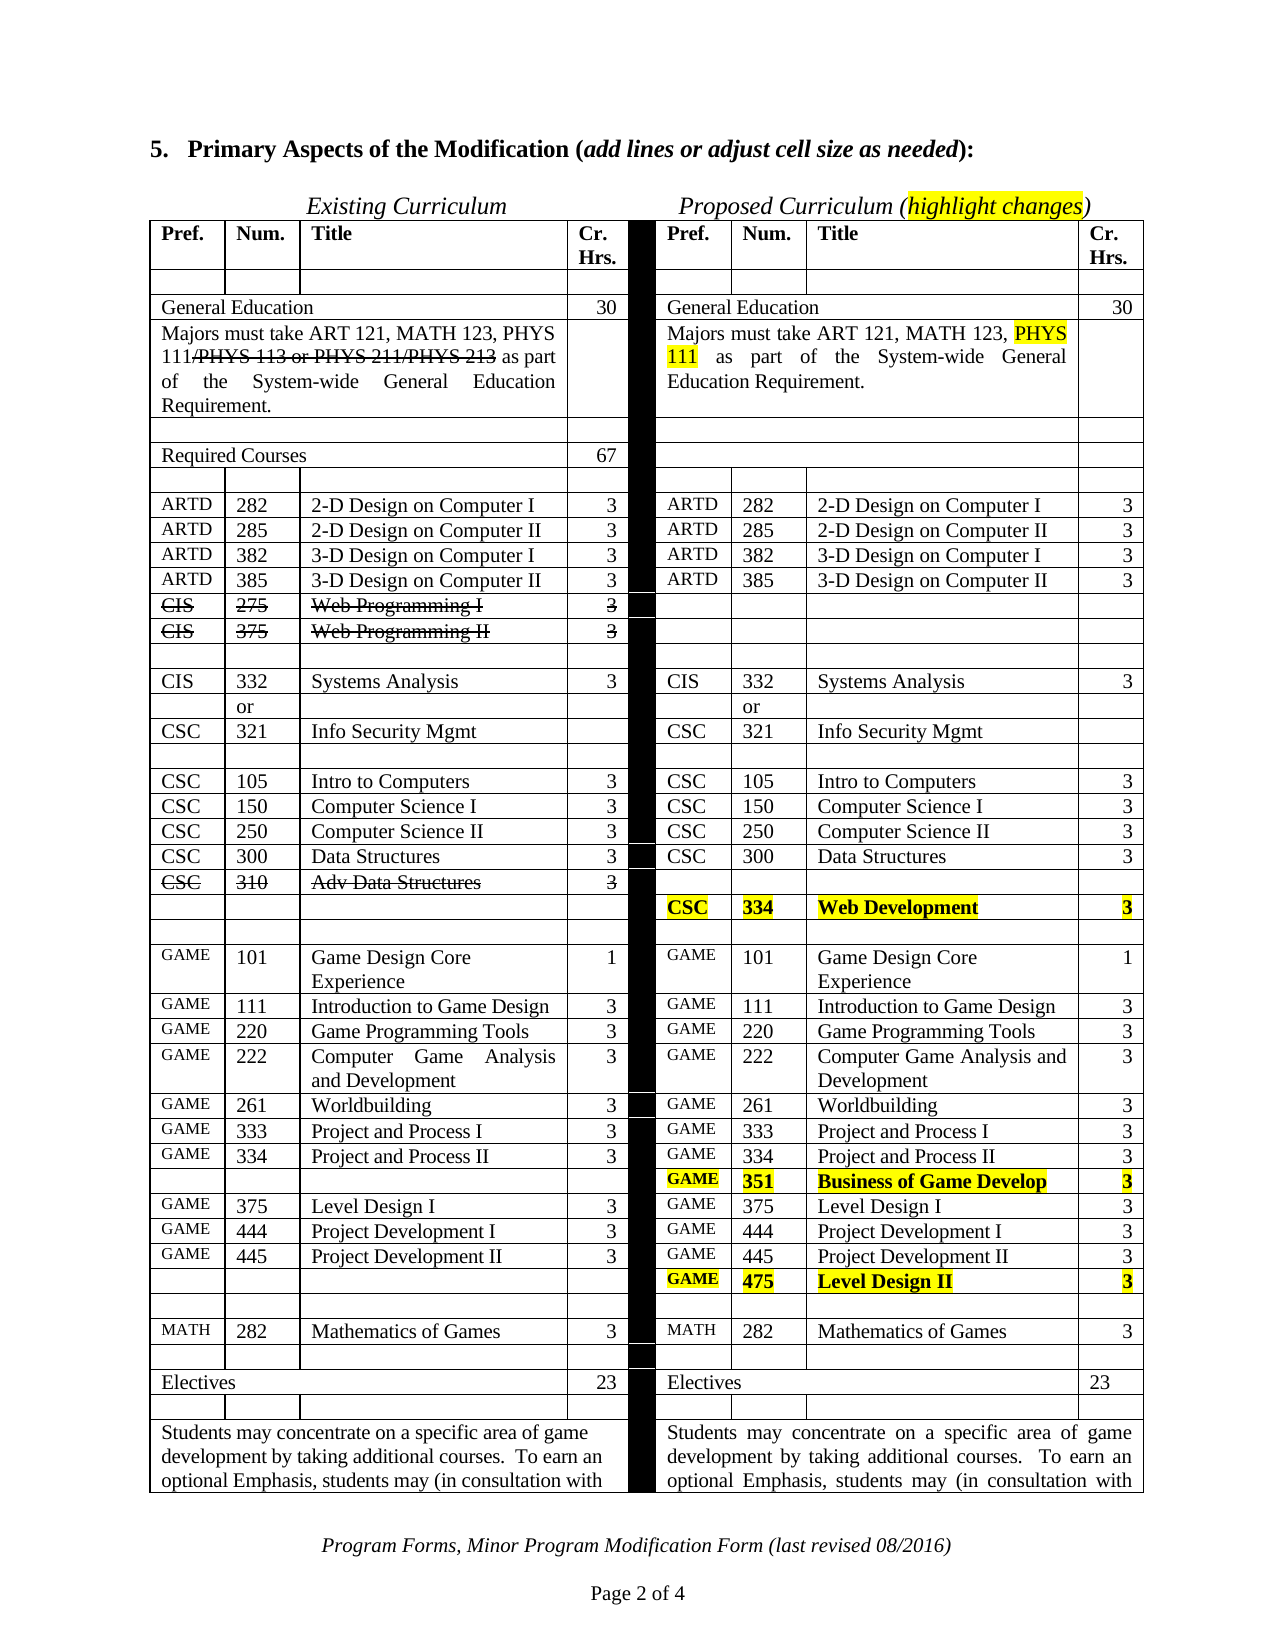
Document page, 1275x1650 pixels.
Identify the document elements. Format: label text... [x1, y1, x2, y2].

table_cell or [732, 694, 806, 718]
table_cell Cr. Hrs. [568, 221, 628, 269]
table_cell [301, 1169, 567, 1193]
table_cell 3 [1079, 1094, 1143, 1117]
table_cell [656, 694, 731, 718]
table_cell 111 [226, 994, 299, 1018]
table_cell 382 [732, 543, 806, 567]
table_cell 3 [568, 1144, 628, 1168]
table_cell ARTD [151, 568, 224, 592]
table_cell General Education [656, 295, 1078, 319]
table_cell CSC [151, 819, 224, 843]
table_cell [151, 418, 567, 442]
table_cell 3 [1079, 794, 1143, 818]
table_cell 382 [226, 543, 299, 567]
table_cell [656, 418, 1078, 442]
table_cell Computer Science II [301, 819, 567, 843]
table_cell [629, 1094, 655, 1117]
table_cell Num. [226, 221, 299, 269]
table_cell 101 [226, 945, 299, 993]
table_cell GAME [151, 945, 224, 993]
table_cell [301, 644, 567, 668]
table_cell [568, 694, 628, 718]
table_cell 3 [1079, 1119, 1143, 1143]
table_cell Title [301, 221, 567, 269]
table_cell GAME [151, 1244, 224, 1268]
table_cell GAME [656, 1244, 731, 1268]
table_cell GAME [151, 1219, 224, 1243]
table_cell 3 [568, 1094, 628, 1117]
table_cell 3 [568, 493, 628, 517]
table_cell 444 [226, 1219, 299, 1243]
table_cell CSC [151, 769, 224, 793]
table_cell [226, 920, 299, 944]
table_cell 150 [226, 794, 299, 818]
table_cell GAME [656, 1119, 731, 1143]
table_cell [629, 468, 655, 492]
table_cell [629, 543, 655, 567]
table_cell 1 [568, 945, 628, 993]
table_cell [568, 895, 628, 919]
table_cell Introduction to Game Design [301, 994, 567, 1018]
table_cell [807, 270, 1078, 294]
table_cell [629, 270, 655, 294]
table_cell [732, 920, 806, 944]
table_cell [732, 270, 806, 294]
table_cell 3 [1079, 819, 1143, 843]
table_cell [301, 920, 567, 944]
table_cell [807, 744, 1078, 768]
table_cell 3 [1079, 669, 1143, 693]
table_cell GAME [656, 945, 731, 993]
table_cell Mathematics of Games [301, 1319, 567, 1343]
table_cell [1079, 1294, 1143, 1318]
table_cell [151, 1420, 628, 1492]
table_cell Project and Process II [807, 1144, 1078, 1168]
table_cell 3 [568, 1319, 628, 1343]
table_cell [301, 895, 567, 919]
table_cell [629, 1269, 655, 1293]
table_cell ARTD [151, 518, 224, 542]
table_cell [226, 1169, 299, 1193]
table_cell 285 [732, 518, 806, 542]
table_cell [568, 1269, 628, 1293]
table_cell Game Design Core Experience [807, 945, 1078, 993]
table_cell 3 [568, 1119, 628, 1143]
table_cell 3 [568, 619, 628, 643]
table_cell 2-D Design on Computer II [807, 518, 1078, 542]
table_cell [629, 719, 655, 743]
table_cell [629, 1420, 655, 1492]
table_cell [629, 1119, 655, 1143]
table_cell Systems Analysis [807, 669, 1078, 693]
table_cell General Education [151, 295, 567, 319]
table_cell ARTD [656, 518, 731, 542]
table_cell ARTD [151, 543, 224, 567]
table_cell Project and Process I [301, 1119, 567, 1143]
table_cell GAME [151, 1019, 224, 1043]
table_cell [656, 270, 731, 294]
table_cell 3 [568, 1244, 628, 1268]
table_cell [629, 1294, 655, 1318]
table_cell 3 [568, 568, 628, 592]
table_cell [568, 719, 628, 743]
table_cell CSC [151, 719, 224, 743]
table_cell 375 [226, 619, 299, 643]
table_cell MATH [656, 1319, 731, 1343]
table_cell 321 [732, 719, 806, 743]
table_cell 3 [568, 994, 628, 1018]
table_cell [301, 1345, 567, 1368]
table_cell [629, 1019, 655, 1043]
table_cell Worldbuilding [807, 1094, 1078, 1117]
table_cell Level Design I [301, 1194, 567, 1218]
table_cell [732, 870, 806, 894]
table_cell [1079, 270, 1143, 294]
table_cell 67 [568, 443, 628, 467]
table_cell [1079, 619, 1143, 643]
table_cell [226, 468, 299, 492]
table_cell [568, 1294, 628, 1318]
table_cell [629, 1370, 655, 1394]
table_cell 220 [226, 1019, 299, 1043]
table_cell [568, 920, 628, 944]
table_cell 3 [568, 845, 628, 868]
table_cell GAME [656, 1044, 731, 1092]
table_cell CSC [656, 794, 731, 818]
table_cell ARTD [151, 493, 224, 517]
table_cell [732, 619, 806, 643]
table_cell Game Design Core Experience [301, 945, 567, 993]
table_cell GAME [656, 1169, 731, 1193]
table_cell [656, 594, 731, 617]
table_cell [629, 493, 655, 517]
table_cell 3-D Design on Computer II [301, 568, 567, 592]
table_cell Game Programming Tools [807, 1019, 1078, 1043]
table_cell [1079, 870, 1143, 894]
table_cell 445 [226, 1244, 299, 1268]
table_cell 385 [732, 568, 806, 592]
table_cell [301, 468, 567, 492]
table_cell [656, 619, 731, 643]
table_cell GAME [656, 1269, 731, 1293]
table_cell [1079, 418, 1143, 442]
table_cell [732, 744, 806, 768]
table_cell 3 [1079, 1244, 1143, 1268]
table_cell [629, 1319, 655, 1343]
table_cell GAME [656, 1019, 731, 1043]
table_cell 3 [568, 1019, 628, 1043]
table_cell 111 [732, 994, 806, 1018]
table_cell [656, 443, 1078, 467]
table_cell [301, 270, 567, 294]
table_cell [301, 1269, 567, 1293]
table_cell 222 [732, 1044, 806, 1092]
table_cell [629, 295, 655, 319]
table_cell 222 [226, 1044, 299, 1092]
table_cell [1079, 920, 1143, 944]
table_cell 445 [732, 1244, 806, 1268]
table_cell [151, 270, 224, 294]
table_cell [226, 644, 299, 668]
table_cell Data Structures [301, 845, 567, 868]
table_cell Worldbuilding [301, 1094, 567, 1117]
table_cell [226, 895, 299, 919]
table_cell CSC [656, 719, 731, 743]
table_cell [629, 418, 655, 442]
table_cell GAME [151, 1119, 224, 1143]
table_cell [732, 468, 806, 492]
table_cell Electives [656, 1370, 1078, 1394]
table_cell 3 [1079, 1144, 1143, 1168]
table_cell [629, 669, 655, 693]
table_cell 475 [774, 1269, 806, 1293]
list Primary Aspects of the Modification (add lines or adjust cell size as needed): [150, 134, 1125, 162]
table_cell Project Development II [301, 1244, 567, 1268]
table_cell [568, 320, 628, 417]
table_cell 3 [1079, 1269, 1122, 1293]
table_cell ARTD [656, 568, 731, 592]
table_cell CSC [656, 845, 731, 868]
table_cell [1079, 1395, 1143, 1419]
table_cell [629, 994, 655, 1018]
table_cell [807, 644, 1078, 668]
table_cell [807, 694, 1078, 718]
table_cell 334 [732, 1144, 806, 1168]
table_cell 332 [226, 669, 299, 693]
table_cell [568, 418, 628, 442]
table_cell 3 [1079, 1319, 1143, 1343]
table_cell [301, 1395, 567, 1419]
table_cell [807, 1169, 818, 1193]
table_cell Info Security Mgmt [807, 719, 1078, 743]
table_cell [151, 468, 224, 492]
table_cell [1079, 594, 1143, 617]
table_cell 375 [226, 1194, 299, 1218]
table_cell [656, 1420, 1143, 1492]
table_cell GAME [656, 1219, 731, 1243]
table_cell [568, 1345, 628, 1368]
table_cell [629, 920, 655, 944]
table_cell ARTD [656, 543, 731, 567]
table_cell 3 [568, 1194, 628, 1218]
table_cell [151, 895, 224, 919]
table_cell [568, 468, 628, 492]
table_cell [656, 1395, 731, 1419]
table_cell 282 [732, 1319, 806, 1343]
table_cell 3 [1079, 518, 1143, 542]
table_cell Computer Science I [301, 794, 567, 818]
table_cell 3 [1079, 769, 1143, 793]
table_cell 3 [1079, 1219, 1143, 1243]
table_cell GAME [656, 1194, 731, 1218]
table_cell GAME [656, 1094, 731, 1117]
table_cell 310 [226, 870, 299, 894]
table_cell Cr. Hrs. [1079, 221, 1143, 269]
table_cell Pref. [151, 221, 224, 269]
table_cell GAME [151, 1044, 224, 1092]
table_cell Adv Data Structures [301, 870, 567, 894]
table_cell [629, 644, 655, 668]
table_cell 334 [226, 1144, 299, 1168]
table_cell Mathematics of Games [807, 1319, 1078, 1343]
table_cell 385 [226, 568, 299, 592]
table_cell 300 [732, 845, 806, 868]
table_cell [151, 694, 224, 718]
table_cell Pref. [656, 221, 731, 269]
table_cell 261 [732, 1094, 806, 1117]
table_cell 375 [732, 1194, 806, 1218]
table_cell 3 [568, 1219, 628, 1243]
table_cell Project and Process I [807, 1119, 1078, 1143]
table_cell [629, 619, 655, 643]
table_cell 3 [568, 669, 628, 693]
table_cell 250 [732, 819, 806, 843]
table_cell CSC [708, 895, 731, 919]
table_cell [807, 468, 1078, 492]
table_cell Web Development [978, 895, 1078, 919]
table_cell GAME [151, 994, 224, 1018]
table_cell [629, 1395, 655, 1419]
table_cell [807, 1345, 1078, 1368]
table_cell [807, 920, 1078, 944]
table_cell 3-D Design on Computer I [807, 543, 1078, 567]
table_cell 3-D Design on Computer II [807, 568, 1078, 592]
table_cell [151, 1269, 224, 1293]
table_cell CIS [151, 619, 224, 643]
table_cell [629, 518, 655, 542]
table_cell CIS [151, 669, 224, 693]
table_cell 30 [1079, 295, 1143, 319]
table_cell [629, 819, 655, 843]
table_cell [151, 1169, 224, 1193]
table_cell [568, 744, 628, 768]
table_cell 444 [732, 1219, 806, 1243]
table_cell [629, 594, 655, 617]
table_cell 282 [226, 493, 299, 517]
table_cell [629, 694, 655, 718]
table_cell 282 [732, 493, 806, 517]
table_cell [226, 1345, 299, 1368]
table_cell 3 [1079, 1019, 1143, 1043]
table_cell [629, 1194, 655, 1218]
table_cell Systems Analysis [301, 669, 567, 693]
table_cell [629, 568, 655, 592]
table_cell GAME [151, 1194, 224, 1218]
table_cell [226, 270, 299, 294]
table_cell Electives [151, 1370, 567, 1394]
table_header Proposed Curriculum (highlight changes) [628, 191, 908, 220]
table_cell 321 [226, 719, 299, 743]
table_cell 334 [773, 895, 806, 919]
table_cell [629, 870, 655, 894]
table_cell 332 [732, 669, 806, 693]
table_cell [656, 744, 731, 768]
table_cell Project Development I [807, 1219, 1078, 1243]
table_cell Majors must take ART 121, MATH 123, PHYS 111/PHYS 113 or PHYS 211/PHYS 213 as part of the System-wide General Education Requirement. [151, 320, 567, 417]
table_cell [151, 1345, 224, 1368]
table_cell 3 [568, 819, 628, 843]
table_cell [807, 1395, 1078, 1419]
table_cell [151, 1395, 224, 1419]
table_cell [629, 443, 655, 467]
table_cell CIS [656, 669, 731, 693]
table_cell 333 [732, 1119, 806, 1143]
table_cell 3 [568, 769, 628, 793]
table_cell 275 [226, 594, 299, 617]
table_cell 3 [1079, 845, 1143, 868]
table_cell [1079, 468, 1143, 492]
table_cell 261 [226, 1094, 299, 1117]
table_cell [732, 594, 806, 617]
table_cell GAME [151, 1144, 224, 1168]
table_cell 2-D Design on Computer I [301, 493, 567, 517]
table_cell [807, 619, 1078, 643]
table_cell [807, 594, 1078, 617]
table_cell 220 [732, 1019, 806, 1043]
table_cell Title [807, 221, 1078, 269]
table_cell 3 [1079, 1044, 1143, 1092]
table_cell 282 [226, 1319, 299, 1343]
table_cell CSC [656, 819, 731, 843]
table_cell [656, 920, 731, 944]
table_cell [301, 744, 567, 768]
table_cell [656, 870, 731, 894]
table_cell [656, 468, 731, 492]
table_cell 105 [226, 769, 299, 793]
table_cell 3 [568, 794, 628, 818]
table_cell [656, 644, 731, 668]
table_cell GAME [656, 1144, 731, 1168]
table_cell Num. [732, 221, 806, 269]
table_cell 3 [1079, 1194, 1143, 1218]
table_cell [1079, 694, 1143, 718]
table_cell 285 [226, 518, 299, 542]
table_cell Project Development II [807, 1244, 1078, 1268]
table_cell Introduction to Game Design [807, 994, 1078, 1018]
table_cell [629, 320, 655, 417]
table_cell [732, 1294, 806, 1318]
table_cell [807, 1294, 1078, 1318]
table_cell 300 [226, 845, 299, 868]
table_cell [656, 1294, 731, 1318]
table_header Existing Curriculum [150, 191, 628, 220]
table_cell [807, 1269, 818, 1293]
table_cell [629, 845, 655, 868]
table_cell MATH [151, 1319, 224, 1343]
table_cell GAME [656, 994, 731, 1018]
table_cell 3 [1079, 543, 1143, 567]
table_cell 3 [568, 870, 628, 894]
table_cell 150 [732, 794, 806, 818]
table_cell [1079, 644, 1143, 668]
table_cell 101 [732, 945, 806, 993]
table_cell 23 [568, 1370, 628, 1394]
table_cell Intro to Computers [301, 769, 567, 793]
table_cell Data Structures [807, 845, 1078, 868]
table_cell 3 [1079, 994, 1143, 1018]
table_cell [629, 744, 655, 768]
table_cell [151, 920, 224, 944]
table_cell 3 [568, 543, 628, 567]
table_cell [629, 221, 655, 269]
table_cell [629, 1144, 655, 1168]
table_cell 1 [1079, 945, 1143, 993]
table_cell 3 [1079, 1169, 1122, 1193]
table_cell [1079, 320, 1143, 417]
table_cell [629, 769, 655, 793]
table_cell [226, 744, 299, 768]
table_cell Web Programming I [301, 594, 567, 617]
table_cell [629, 1219, 655, 1243]
table_cell 2-D Design on Computer I [807, 493, 1078, 517]
table_cell Level Design II [953, 1269, 1078, 1293]
table_cell [807, 870, 1078, 894]
table_cell 250 [226, 819, 299, 843]
table_cell [226, 1269, 299, 1293]
table_cell [151, 644, 224, 668]
table_cell [1079, 744, 1143, 768]
table_cell 3 [568, 518, 628, 542]
table_cell 351 [774, 1169, 806, 1193]
table_cell CSC [151, 870, 224, 894]
table_cell 23 [1079, 1370, 1143, 1394]
table_cell 3 [1079, 493, 1143, 517]
table_cell [629, 895, 655, 919]
table_cell Web Programming II [301, 619, 567, 643]
table_cell [226, 1294, 299, 1318]
table_cell Required Courses [151, 443, 567, 467]
table_cell [732, 644, 806, 668]
table_cell CSC [151, 845, 224, 868]
table_cell [629, 1169, 655, 1193]
table_cell [732, 1345, 806, 1368]
table_cell 105 [732, 769, 806, 793]
table_cell [1079, 443, 1143, 467]
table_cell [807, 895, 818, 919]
table_cell [151, 1294, 224, 1318]
table_cell [629, 945, 655, 993]
table_cell Level Design I [807, 1194, 1078, 1218]
table_cell or [226, 694, 299, 718]
table_cell [151, 744, 224, 768]
table_cell Majors must take ART 121, MATH 123, PHYS 111 as part of the System-wide General Education Requirement. [656, 320, 1078, 417]
table_cell [732, 1395, 806, 1419]
table_cell 3 [568, 594, 628, 617]
table_cell [568, 1169, 628, 1193]
table_cell Game Programming Tools [301, 1019, 567, 1043]
table_cell GAME [151, 1094, 224, 1117]
table_cell [629, 794, 655, 818]
table_cell CIS [151, 594, 224, 617]
table_cell [656, 1345, 731, 1368]
table_cell 3 [1079, 568, 1143, 592]
table_cell [629, 1244, 655, 1268]
table_cell 30 [568, 295, 628, 319]
table_cell [301, 1294, 567, 1318]
table_cell [226, 1395, 299, 1419]
table_cell Computer Science I [807, 794, 1078, 818]
table_cell Computer Science II [807, 819, 1078, 843]
table_cell [629, 1044, 655, 1092]
table_cell CSC [656, 769, 731, 793]
table_cell [568, 1395, 628, 1419]
table_cell [568, 270, 628, 294]
table_cell 3 [568, 1044, 628, 1092]
table_cell Computer Game Analysis and Development [301, 1044, 567, 1092]
table_cell ARTD [656, 493, 731, 517]
table_cell [629, 1345, 655, 1368]
table_cell Project Development I [301, 1219, 567, 1243]
table_cell Info Security Mgmt [301, 719, 567, 743]
table_cell 3-D Design on Computer I [301, 543, 567, 567]
table_cell [568, 644, 628, 668]
table_cell Computer Game Analysis and Development [807, 1044, 1078, 1092]
table_cell Intro to Computers [807, 769, 1078, 793]
table_cell 2-D Design on Computer II [301, 518, 567, 542]
table_cell [301, 694, 567, 718]
table_cell [1079, 1345, 1143, 1368]
table_cell 333 [226, 1119, 299, 1143]
table_cell CSC [151, 794, 224, 818]
table_cell 3 [1079, 895, 1122, 919]
table_cell Project and Process II [301, 1144, 567, 1168]
table_cell [1079, 719, 1143, 743]
